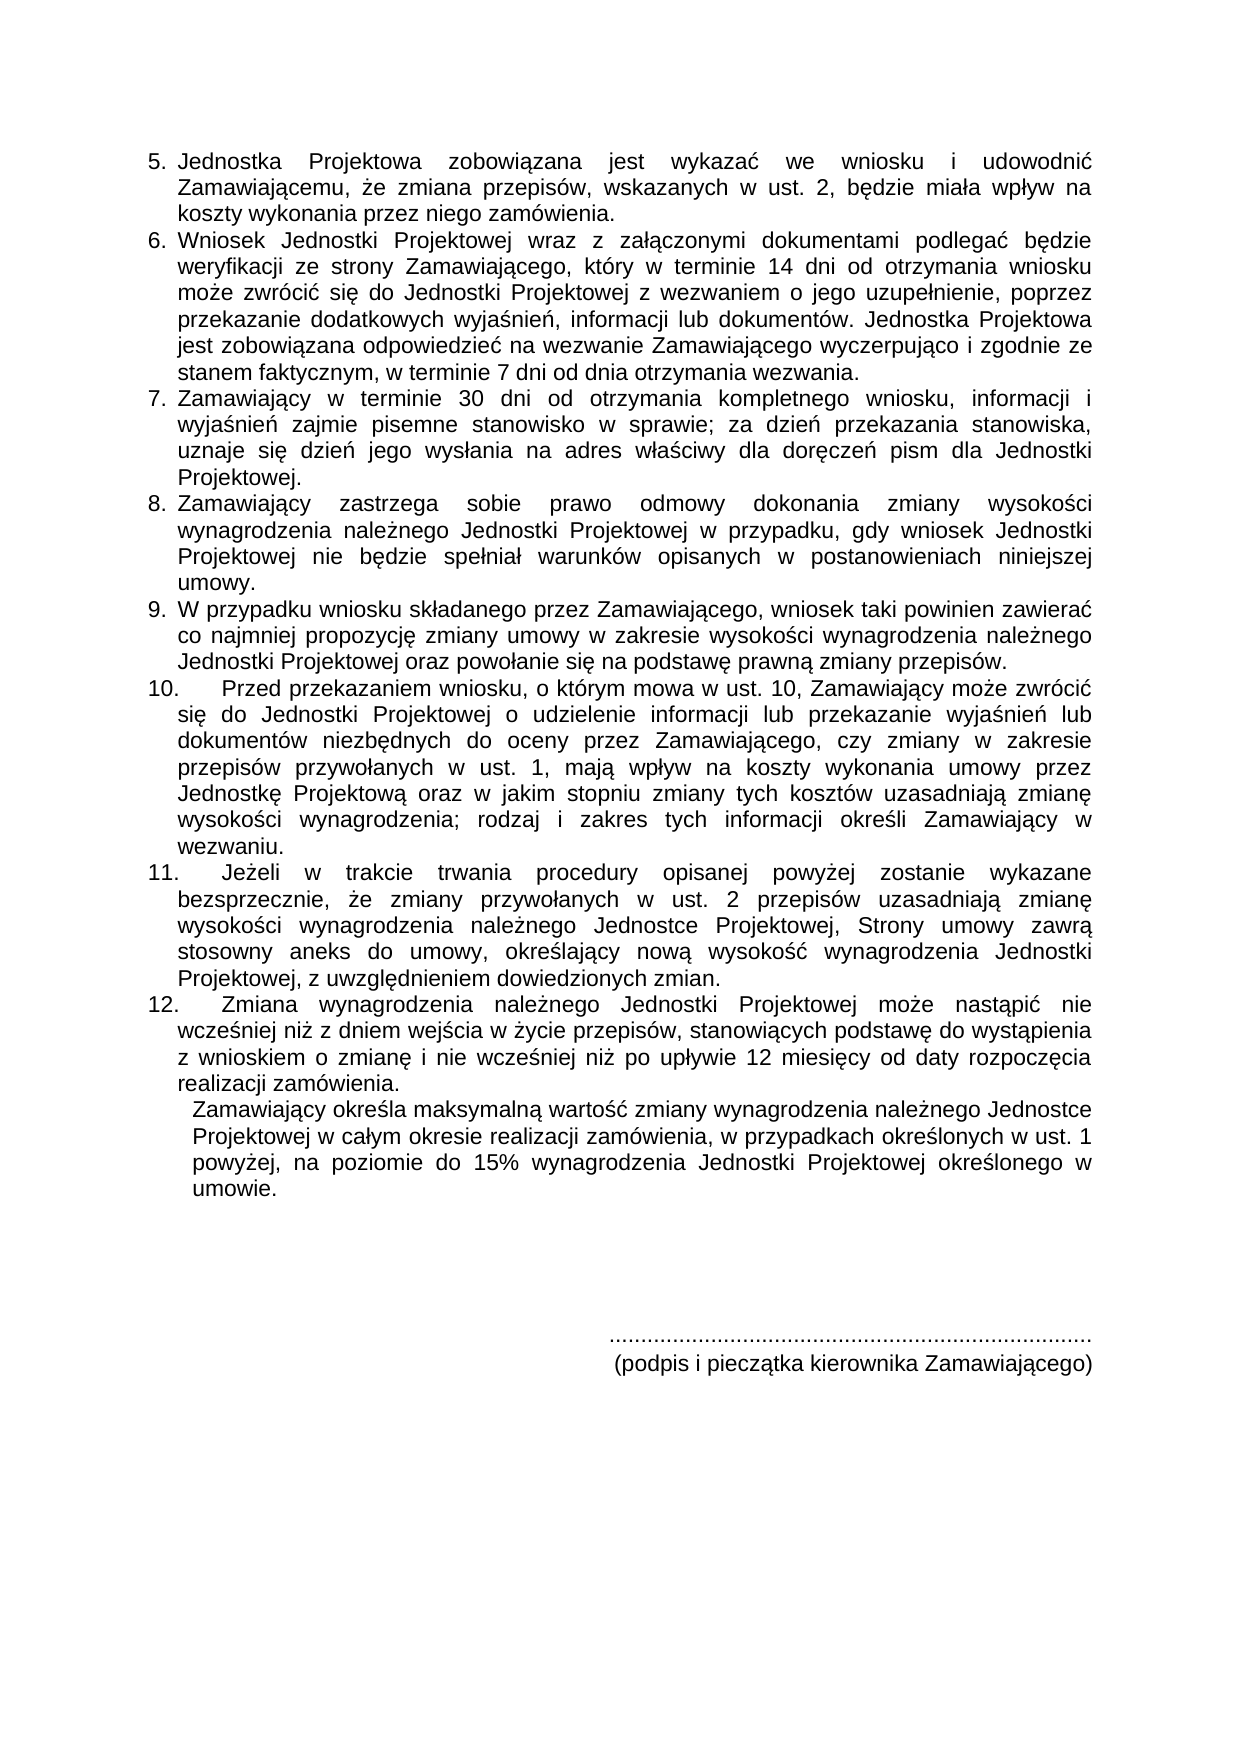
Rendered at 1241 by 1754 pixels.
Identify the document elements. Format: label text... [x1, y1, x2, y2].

list Wniosek Jednostki Projektowej wraz z załączonymi dokumentami podlegać będzie weryfikacji ze strony Zamawiającego, który w terminie 14 dni od otrzymania wniosku może zwrócić się do Jednostki Projektowej z wezwaniem o jego uzupełnienie, poprzez przekazanie dodatkowych wyjaśnień, informacji lub dokumentów. Jednostka Projektowa jest zobowiązana odpowiedzieć na wezwanie Zamawiającego wyczerpująco i zgodnie ze stanem faktycznym, w terminie 7 dni od dnia otrzymania wezwania. [148, 227, 1093, 385]
list Zmiana wynagrodzenia należnego Jednostki Projektowej może nastąpić nie wcześniej niż z dniem wejścia w życie przepisów, stanowiących podstawę do wystąpienia z wnioskiem o zmianę i nie wcześniej niż po upływie 12 miesięcy od daty rozpoczęcia realizacji zamówienia. [148, 991, 1093, 1096]
list Jeżeli w trakcie trwania procedury opisanej powyżej zostanie wykazane bezsprzecznie, że zmiany przywołanych w ust. 2 przepisów uzasadniają zmianę wysokości wynagrodzenia należnego Jednostce Projektowej, Strony umowy zawrą stosowny aneks do umowy, określający nową wysokość wynagrodzenia Jednostki Projektowej, z uwzględnieniem dowiedzionych zmian. [148, 859, 1093, 991]
list Zamawiający zastrzega sobie prawo odmowy dokonania zmiany wysokości wynagrodzenia należnego Jednostki Projektowej w przypadku, gdy wniosek Jednostki Projektowej nie będzie spełniał warunków opisanych w postanowieniach niniejszej umowy. [148, 490, 1093, 596]
list Jednostka Projektowa zobowiązana jest wykazać we wniosku i udowodnić Zamawiającemu, że zmiana przepisów, wskazanych w ust. 2, będzie miała wpływ na koszty wykonania przez niego zamówienia. [148, 148, 1093, 227]
list W przypadku wniosku składanego przez Zamawiającego, wniosek taki powinien zawierać co najmniej propozycję zmiany umowy w zakresie wysokości wynagrodzenia należnego Jednostki Projektowej oraz powołanie się na podstawę prawną zmiany przepisów. [148, 596, 1093, 675]
list Zamawiający w terminie 30 dni od otrzymania kompletnego wniosku, informacji i wyjaśnień zajmie pisemne stanowisko w sprawie; za dzień przekazania stanowiska, uznaje się dzień jego wysłania na adres właściwy dla doręczeń pism dla Jednostki Projektowej. [148, 385, 1093, 490]
list Przed przekazaniem wniosku, o którym mowa w ust. 10, Zamawiający może zwrócić się do Jednostki Projektowej o udzielenie informacji lub przekazanie wyjaśnień lub dokumentów niezbędnych do oceny przez Zamawiającego, czy zmiany w zakresie przepisów przywołanych w ust. 1, mają wpływ na koszty wykonania umowy przez Jednostkę Projektową oraz w jakim stopniu zmiany tych kosztów uzasadniają zmianę wysokości wynagrodzenia; rodzaj i zakres tych informacji określi Zamawiający w wezwaniu. [148, 675, 1093, 859]
list (podpis i pieczątka kierownika Zamawiającego) [223, 1350, 1093, 1377]
list Zamawiający określa maksymalną wartość zmiany wynagrodzenia należnego Jednostce Projektowej w całym okresie realizacji zamówienia, w przypadkach określonych w ust. 1 powyżej, na poziomie do 15% wynagrodzenia Jednostki Projektowej określonego w umowie. [192, 1096, 1093, 1202]
list ............................................................................ [223, 1321, 1093, 1347]
